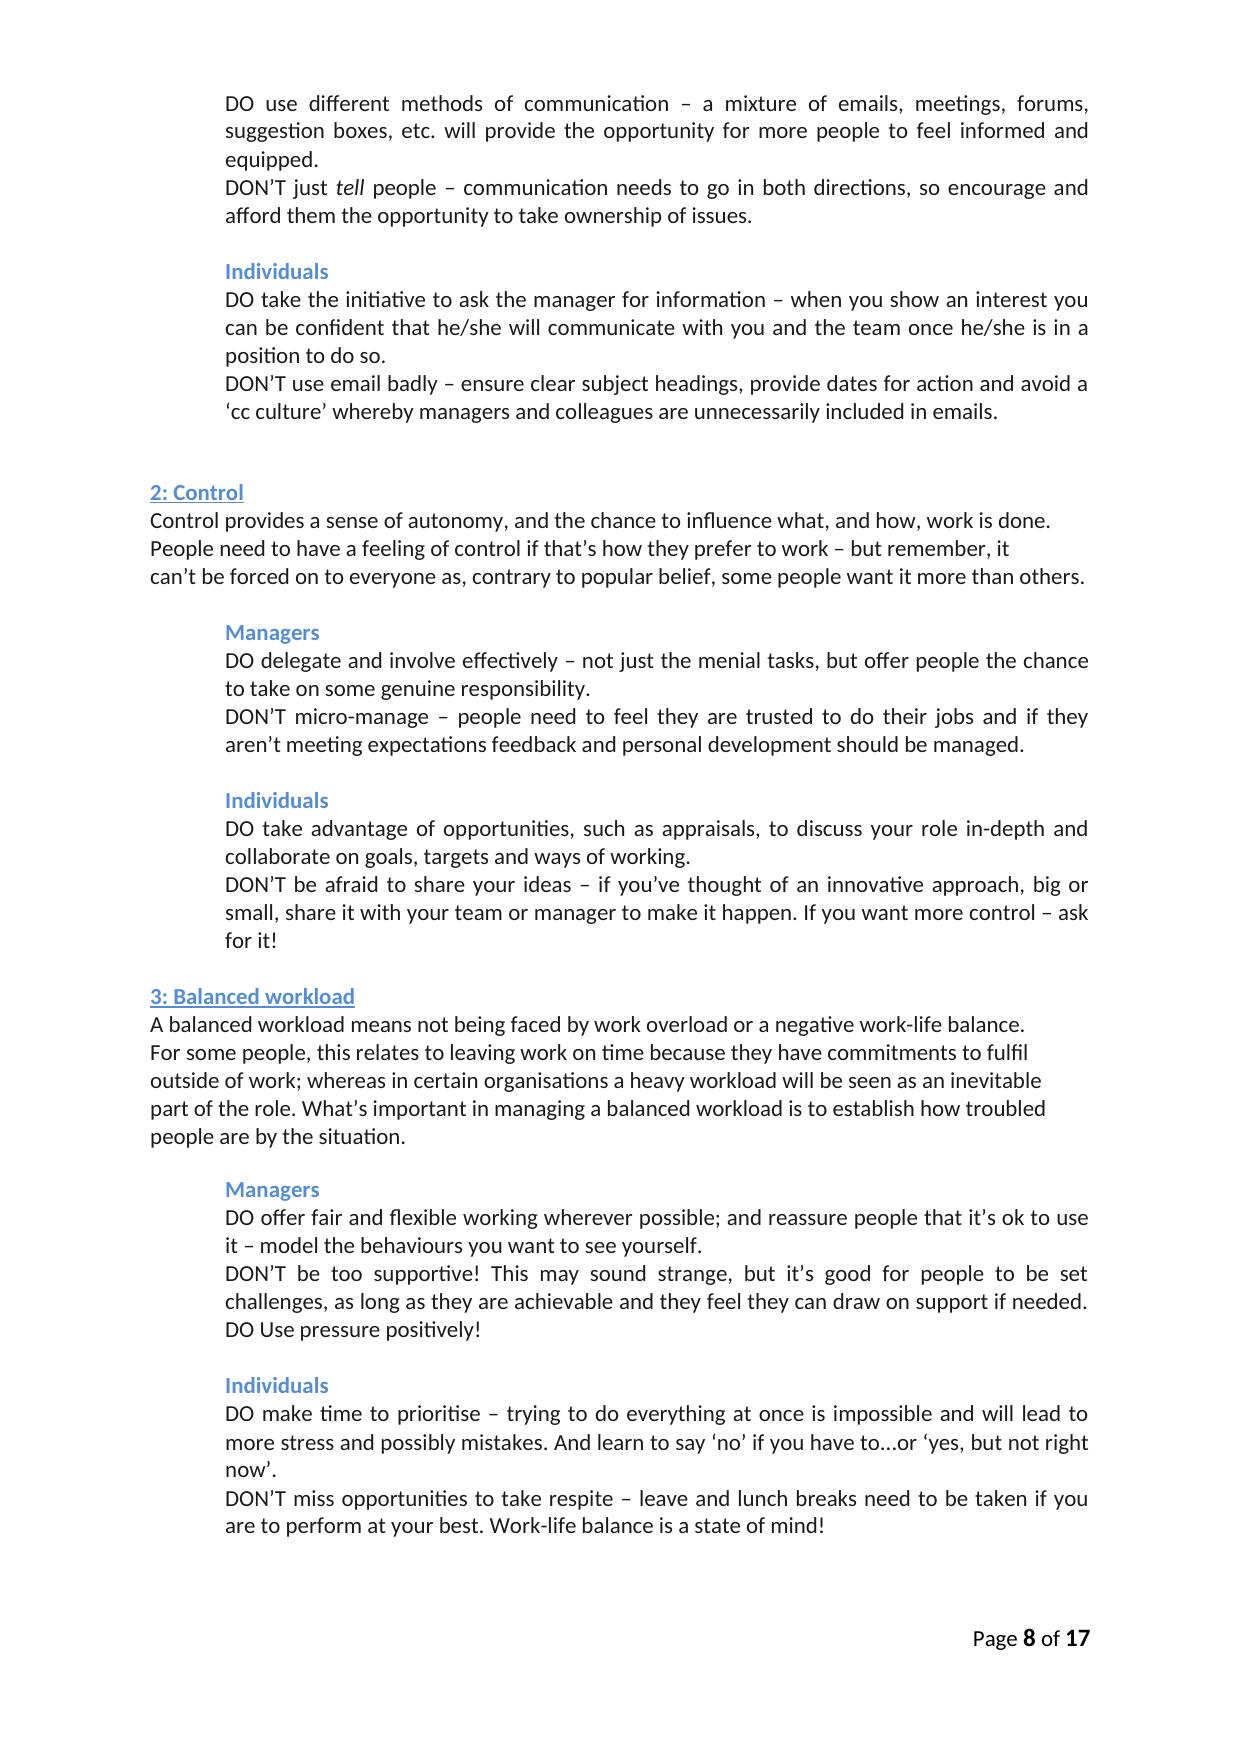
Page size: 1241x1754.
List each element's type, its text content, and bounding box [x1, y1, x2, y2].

text For some people, this relates to leaving work on time because they have commitments to fulfil [150, 1038, 1090, 1066]
text Individuals [150, 1372, 1090, 1399]
text part of the role. What’s important in managing a balanced workload is to establish how troubled [150, 1094, 1090, 1122]
text can’t be forced on to everyone as, contrary to popular belief, some people want it more than others. [150, 562, 1090, 590]
text Managers [150, 1175, 1090, 1203]
text Individuals [150, 786, 1090, 814]
text 2: Control [150, 478, 1090, 506]
text DO use different methods of communication – a mixture of emails, meetings, forums, suggestion boxes, etc. will provide the opportunity for more people to feel informed and equipped. [225, 89, 1090, 173]
text DON’T micro-manage – people need to feel they are trusted to do their jobs and if they aren’t meeting expectations feedback and personal development should be managed. [225, 702, 1090, 758]
text DO make time to prioritise – trying to do everything at once is impossible and will lead to more stress and possibly mistakes. And learn to say ‘no’ if you have to...or ‘yes, but not right now’. [225, 1399, 1090, 1484]
text Individuals [150, 257, 1090, 285]
text DO offer fair and flexible working wherever possible; and reassure people that it’s ok to use it – model the behaviours you want to see yourself. [225, 1203, 1090, 1259]
text 3: Balanced workload [150, 982, 1090, 1010]
text outside of work; whereas in certain organisations a heavy workload will be seen as an inevitable [150, 1066, 1090, 1094]
text Managers [150, 618, 1090, 646]
text People need to have a feeling of control if that’s how they prefer to work – but remember, it [150, 534, 1090, 562]
text DON’T be too supportive! This may sound strange, but it’s good for people to be set challenges, as long as they are achievable and they feel they can draw on support if needed. DO Use pressure positively! [225, 1259, 1090, 1343]
text DO take advantage of opportunities, such as appraisals, to discuss your role in-depth and collaborate on goals, targets and ways of working. [225, 814, 1090, 870]
text A balanced workload means not being faced by work overload or a negative work-life balance. [150, 1010, 1090, 1038]
text DON’T miss opportunities to take respite – leave and lunch breaks need to be taken if you are to perform at your best. Work-life balance is a state of mind! [225, 1484, 1090, 1540]
text DON’T be afraid to share your ideas – if you’ve thought of an innovative approach, big or small, share it with your team or manager to make it happen. If you want more control – ask for it! [225, 870, 1090, 954]
text DO delegate and involve effectively – not just the menial tasks, but offer people the chance to take on some genuine responsibility. [225, 646, 1090, 702]
text Control provides a sense of autonomy, and the chance to influence what, and how, work is done. [150, 506, 1090, 534]
text people are by the situation. [150, 1122, 1090, 1150]
text DON’T just tell people – communication needs to go in both directions, so encourage and afford them the opportunity to take ownership of issues. [225, 173, 1090, 229]
text DON’T use email badly – ensure clear subject headings, provide dates for action and avoid a ‘cc culture’ whereby managers and colleagues are unnecessarily included in emails. [225, 369, 1090, 425]
text DO take the initiative to ask the manager for information – when you show an interest you can be confident that he/she will communicate with you and the team once he/she is in a position to do so. [225, 285, 1090, 369]
